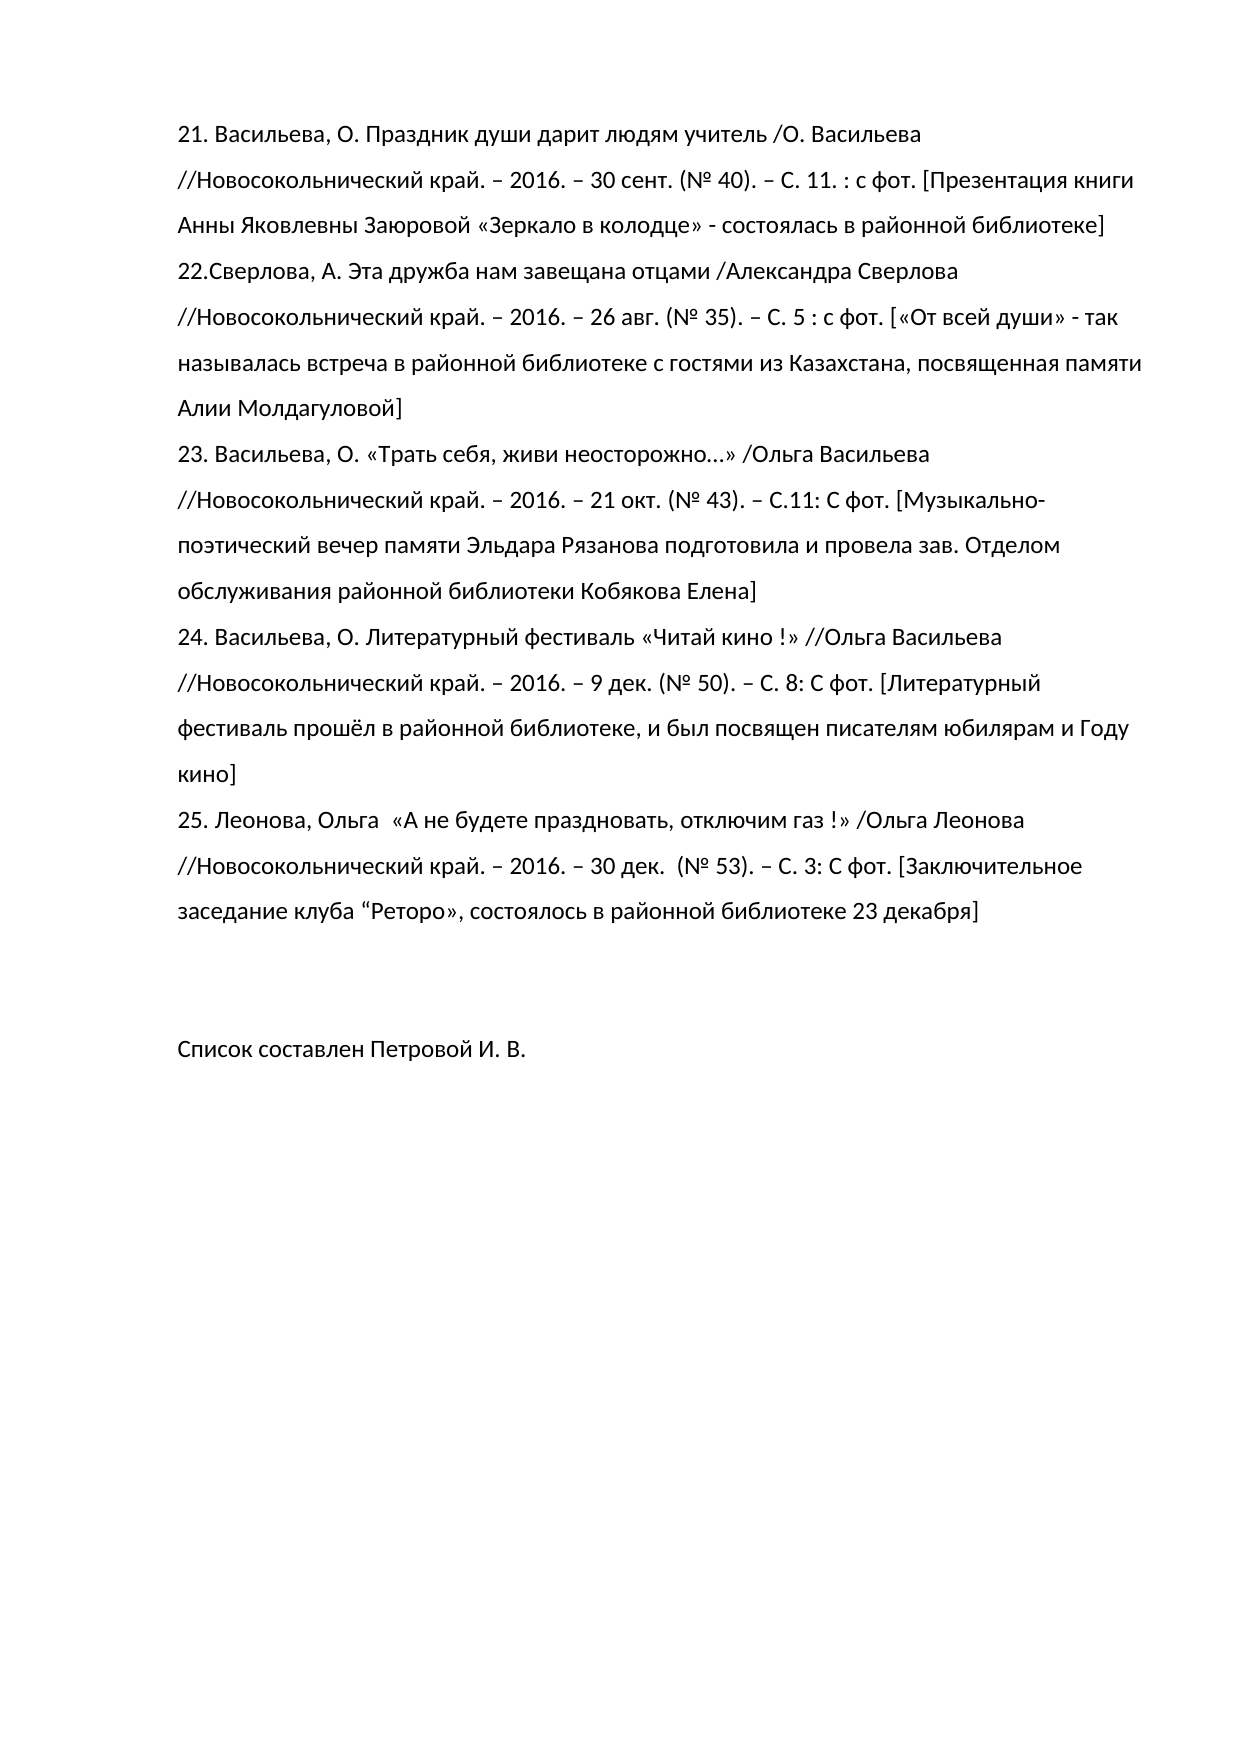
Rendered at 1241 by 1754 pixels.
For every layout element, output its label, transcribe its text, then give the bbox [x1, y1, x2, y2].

text Список составлен Петровой И. В. [177, 1033, 1152, 1063]
text 21. Васильева, О. Праздник души дарит людям учитель /О. Васильева //Новосокольнический край. – 2016. – 30 сент. (№ 40). – С. 11. : с фот. [Презентация книги Анны Яковлевны Заюровой «Зеркало в колодце» - состоялась в районной библиотеке] [177, 118, 1152, 240]
text 24. Васильева, О. Литературный фестиваль «Читай кино !» //Ольга Васильева //Новосокольнический край. – 2016. – 9 дек. (№ 50). – С. 8: С фот. [Литературный фестиваль прошёл в районной библиотеке, и был посвящен писателям юбилярам и Году кино] [177, 621, 1152, 789]
text 23. Васильева, О. «Трать себя, живи неосторожно…» /Ольга Васильева //Новосокольнический край. – 2016. – 21 окт. (№ 43). – С.11: С фот. [Музыкально-поэтический вечер памяти Эльдара Рязанова подготовила и провела зав. Отделом обслуживания районной библиотеки Кобякова Елена] [177, 438, 1152, 606]
text 22.Сверлова, А. Эта дружба нам завещана отцами /Александра Сверлова //Новосокольнический край. – 2016. – 26 авг. (№ 35). – С. 5 : с фот. [«От всей души» - так называлась встреча в районной библиотеке с гостями из Казахстана, посвященная памяти Алии Молдагуловой] [177, 255, 1152, 423]
text 25. Леонова, Ольга «А не будете праздновать, отключим газ !» /Ольга Леонова //Новосокольнический край. – 2016. – 30 дек. (№ 53). – С. 3: С фот. [Заключительное заседание клуба “Реторо», состоялось в районной библиотеке 23 декабря] [177, 804, 1152, 926]
